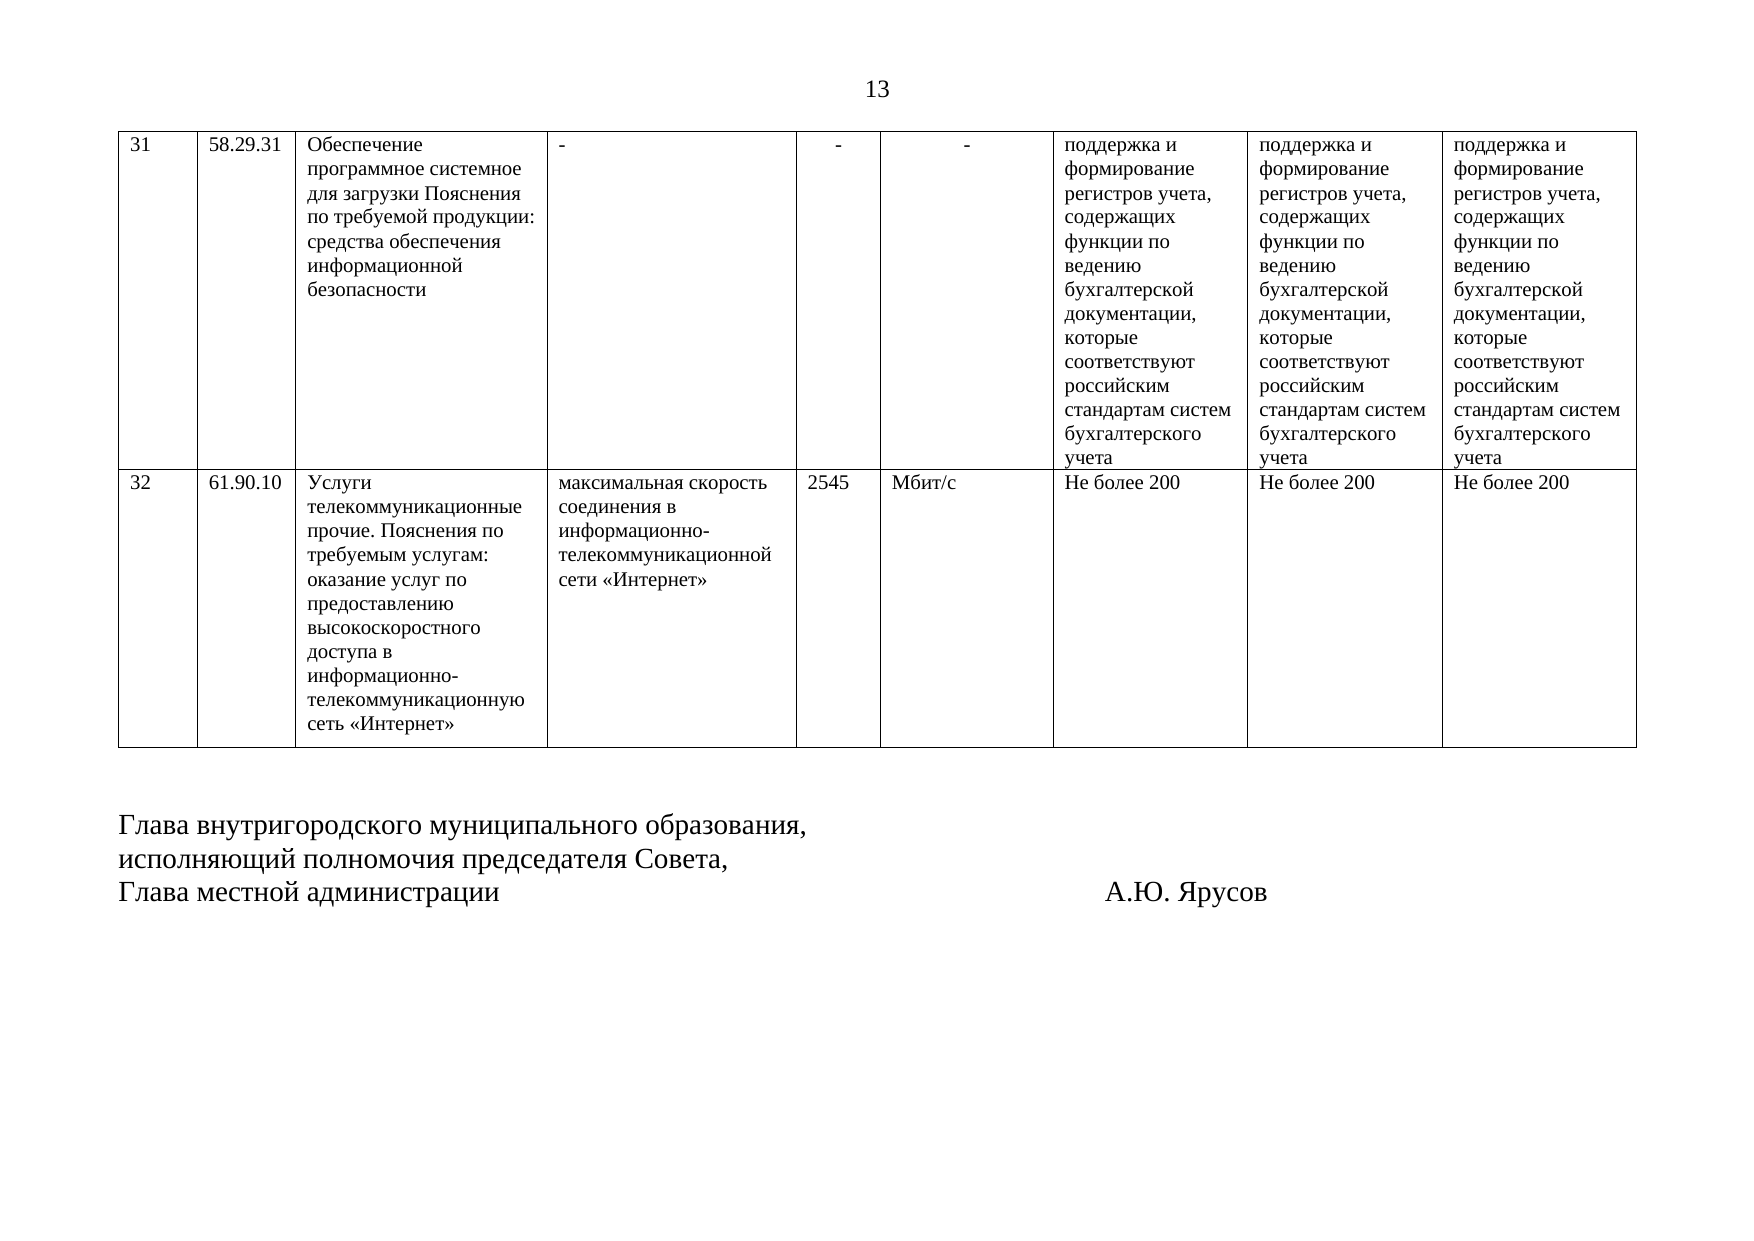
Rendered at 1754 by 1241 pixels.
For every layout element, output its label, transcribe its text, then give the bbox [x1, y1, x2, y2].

table_cell 2545 [797, 470, 880, 747]
table_cell - [797, 132, 880, 469]
text исполняющий полномочия председателя Совета, [118, 841, 1636, 874]
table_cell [296, 132, 547, 469]
table_cell 32 [119, 470, 197, 747]
table_cell - [548, 132, 796, 469]
table_cell Услуги телекоммуникационные прочие. Пояснения по требуемым услугам: оказание услуг по предоставлению высокоскоростного доступа в информационно-телекоммуникационную сеть «Интернет» [296, 470, 547, 747]
text Глава внутригородского муниципального образования, [118, 807, 1636, 841]
table_cell Не более 200 [1054, 470, 1247, 747]
table_cell максимальная скорость соединения в информационно-телекоммуникационной сети «Интернет» [548, 470, 796, 747]
table_cell 31 [119, 132, 197, 469]
text Глава местной администрации А.Ю. Ярусов [118, 874, 1636, 908]
table_cell 61.90.10 [198, 470, 295, 747]
table_cell Мбит/с [881, 470, 1053, 747]
table_cell 58.29.31 [198, 132, 295, 469]
table_cell поддержка и формирование регистров учета, содержащих функции по ведению бухгалтерской документации, которые соответствуют российским стандартам систем бухгалтерского учета [1443, 132, 1636, 469]
table_cell поддержка и формирование регистров учета, содержащих функции по ведению бухгалтерской документации, которые соответствуют российским стандартам систем бухгалтерского учета [1248, 132, 1442, 469]
table_cell Не более 200 [1443, 470, 1636, 747]
table_cell - [881, 132, 1053, 469]
table_cell Не более 200 [1248, 470, 1442, 747]
table_cell поддержка и формирование регистров учета, содержащих функции по ведению бухгалтерской документации, которые соответствуют российским стандартам систем бухгалтерского учета [1054, 132, 1247, 469]
